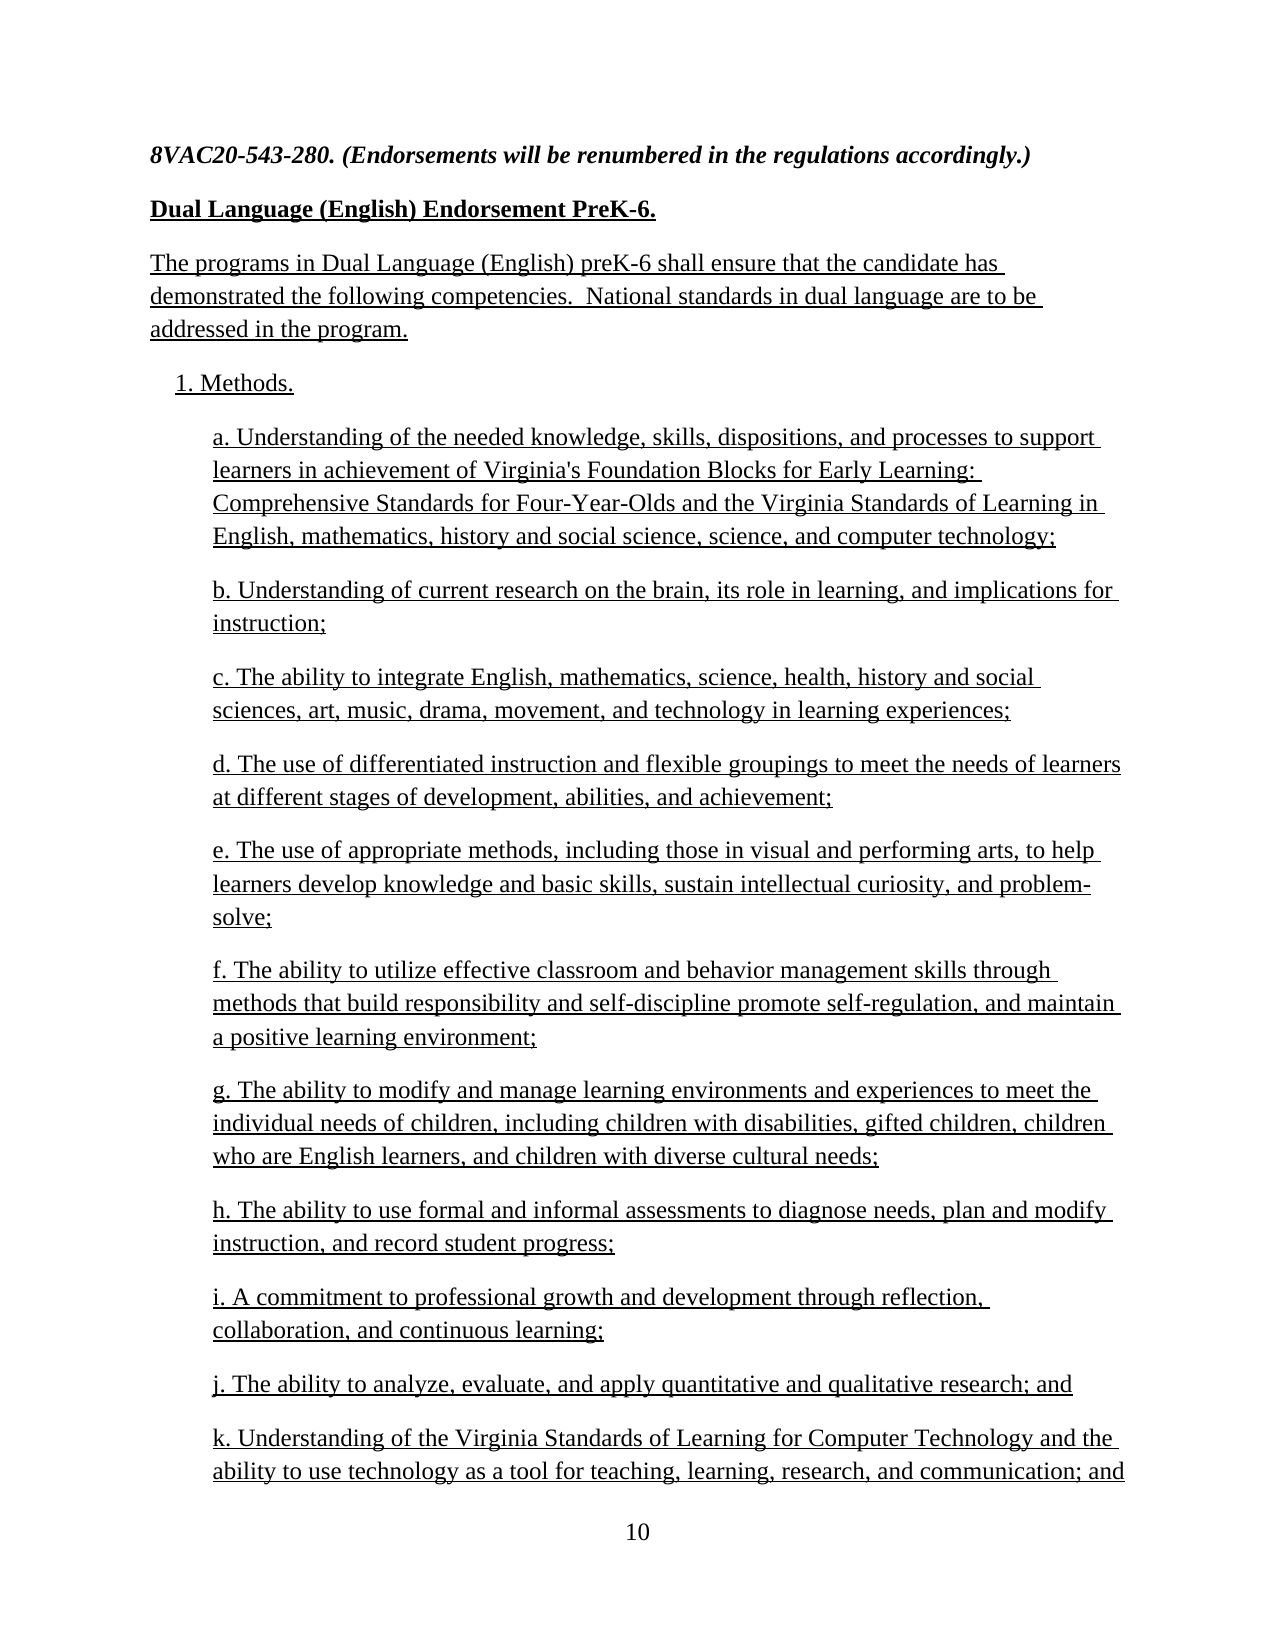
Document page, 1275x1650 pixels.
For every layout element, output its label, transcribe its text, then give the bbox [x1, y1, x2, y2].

text c. The ability to integrate English, mathematics, science, health, history and social sciences, art, music, drama, movement, and technology in learning experiences; [212, 662, 1125, 724]
text j. The ability to analyze, evaluate, and apply quantitative and qualitative research; and [212, 1369, 1125, 1398]
text i. A commitment to professional growth and development through reflection, collaboration, and continuous learning; [212, 1282, 1125, 1344]
text Dual Language (English) Endorsement PreK-6. [150, 194, 1125, 223]
text b. Understanding of current research on the brain, its role in learning, and implications for instruction; [212, 575, 1125, 637]
text k. Understanding of the Virginia Standards of Learning for Computer Technology and the ability to use technology as a tool for teaching, learning, research, and communication; and [212, 1423, 1125, 1481]
text 1. Methods. [175, 368, 1125, 397]
text d. The use of differentiated instruction and flexible groupings to meet the needs of learners at different stages of development, abilities, and achievement; [212, 749, 1125, 811]
text a. Understanding of the needed knowledge, skills, dispositions, and processes to support learners in achievement of Virginia's Foundation Blocks for Early Learning: Comprehensive Standards for Four-Year-Olds and the Virginia Standards of Learning in English, mathematics, history and social science, science, and computer technology; [212, 422, 1125, 550]
text The programs in Dual Language (English) preK-6 shall ensure that the candidate has demonstrated the following competencies. National standards in dual language are to be addressed in the program. [150, 248, 1125, 343]
text h. The ability to use formal and informal assessments to diagnose needs, plan and modify instruction, and record student progress; [212, 1195, 1125, 1257]
text e. The use of appropriate methods, including those in visual and performing arts, to help learners develop knowledge and basic skills, sustain intellectual curiosity, and problem-solve; [212, 836, 1125, 930]
text 8VAC20-543-280. (Endorsements will be renumbered in the regulations accordingly.) [150, 141, 1125, 169]
text f. The ability to utilize effective classroom and behavior management skills through methods that build responsibility and self-discipline promote self-regulation, and maintain a positive learning environment; [212, 956, 1125, 1050]
text g. The ability to modify and manage learning environments and experiences to meet the individual needs of children, including children with disabilities, gifted children, children who are English learners, and children with diverse cultural needs; [212, 1075, 1125, 1170]
